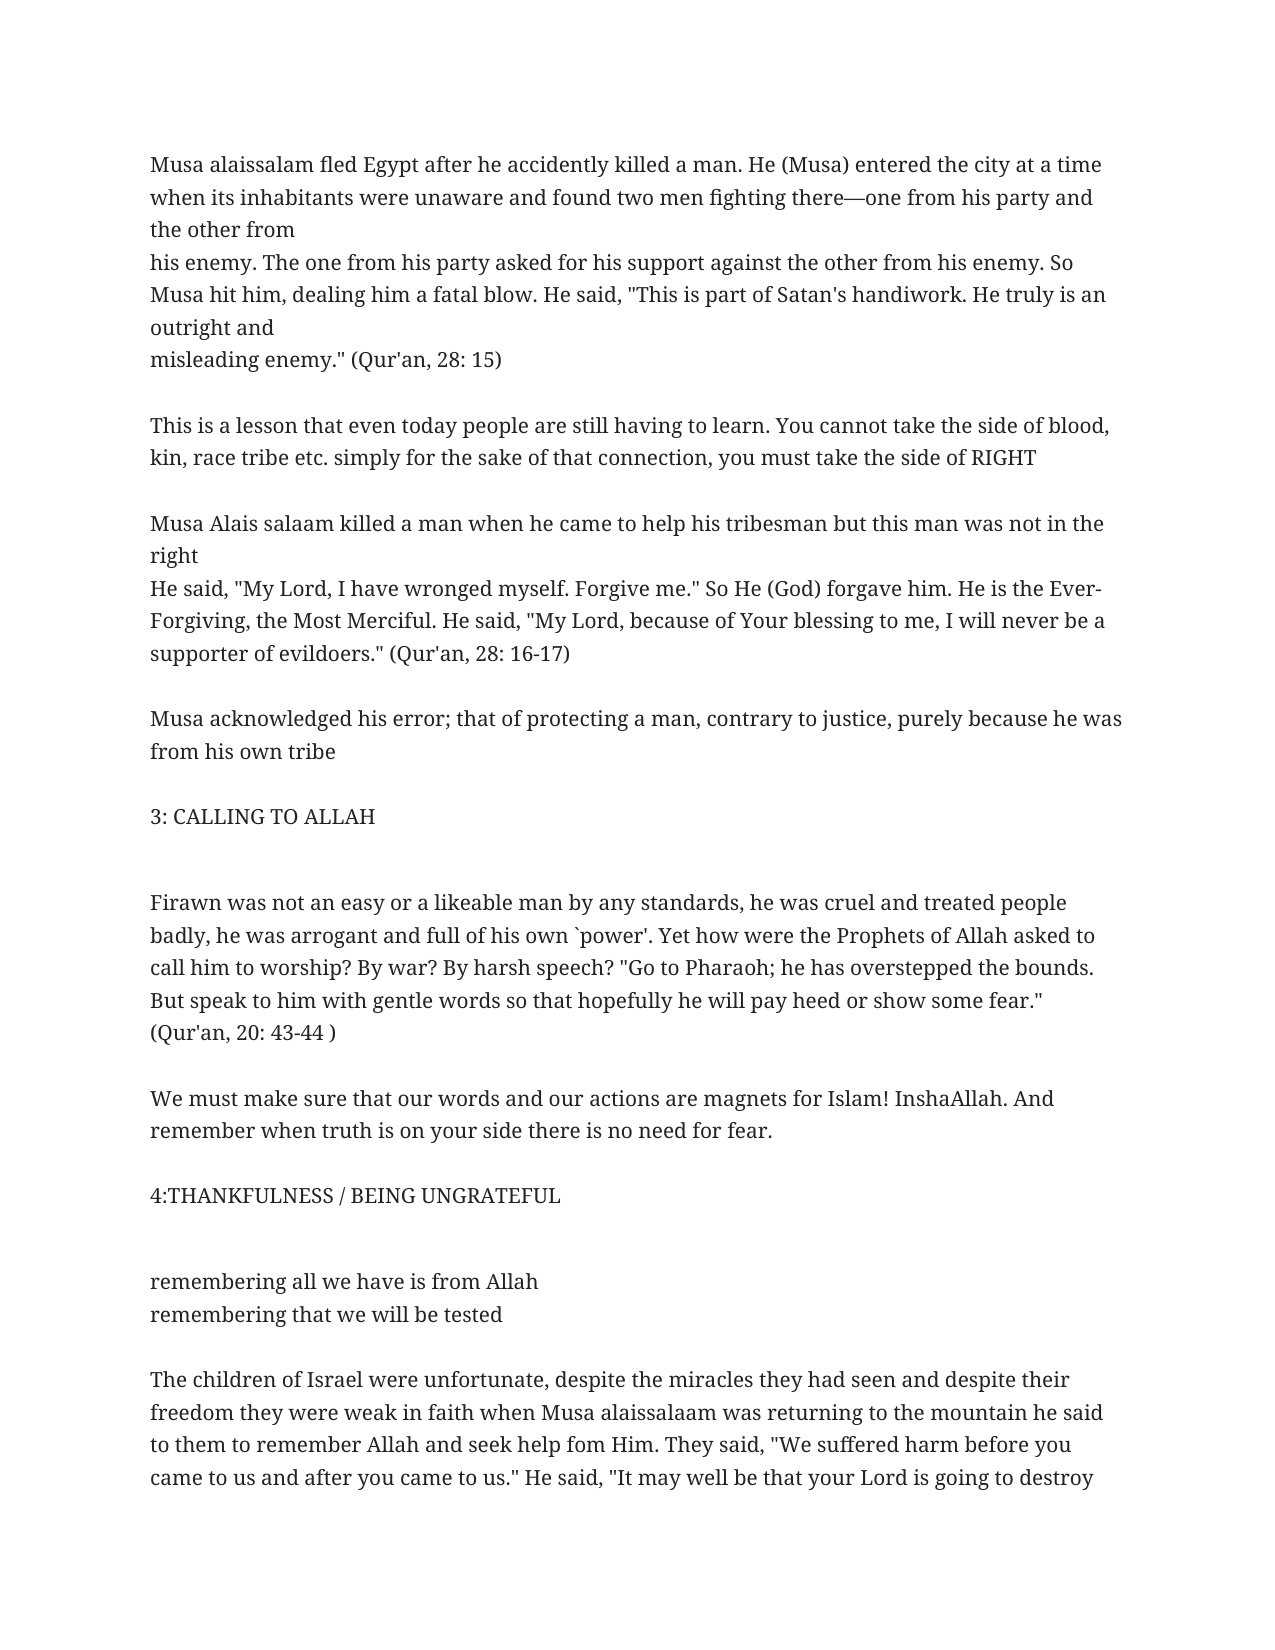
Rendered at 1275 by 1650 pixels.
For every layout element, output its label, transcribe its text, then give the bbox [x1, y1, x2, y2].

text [150, 1267, 1125, 1491]
text Firawn was not an easy or a likeable man by any standards, he was cruel and treated people badly, he was arrogant and full of his own `power'. Yet how were the Prophets of Allah asked to call him to worship? By war? By harsh speech? "Go to Pharaoh; he has overstepped the bounds. But speak to him with gentle words so that hopefully he will pay heed or show some fear." (Qur'an, 20: 43-44 ) We must make sure that our words and our actions are magnets for Islam! InshaAllah. And remember when truth is on your side there is no need for fear. 4:THANKFULNESS / BEING UNGRATEFUL [150, 856, 1125, 1242]
text Musa alaissalam fled Egypt after he accidently killed a man. He (Musa) entered the city at a time when its inhabitants were unaware and found two men fighting there—one from his party and the other from his enemy. The one from his party asked for his support against the other from his enemy. So Musa hit him, dealing him a fatal blow. He said, "This is part of Satan's handiwork. He truly is an outright and misleading enemy." (Qur'an, 28: 15) This is a lesson that even today people are still having to learn. You cannot take the side of blood, kin, race tribe etc. simply for the sake of that connection, you must take the side of RIGHT Musa Alais salaam killed a man when he came to help his tribesman but this man was not in the right He said, "My Lord, I have wronged myself. Forgive me." So He (God) forgave him. He is the Ever-Forgiving, the Most Merciful. He said, "My Lord, because of Your blessing to me, I will never be a supporter of evildoers." (Qur'an, 28: 16-17) Musa acknowledged his error; that of protecting a man, contrary to justice, purely because he was from his own tribe 3: CALLING TO ALLAH [150, 150, 1125, 831]
